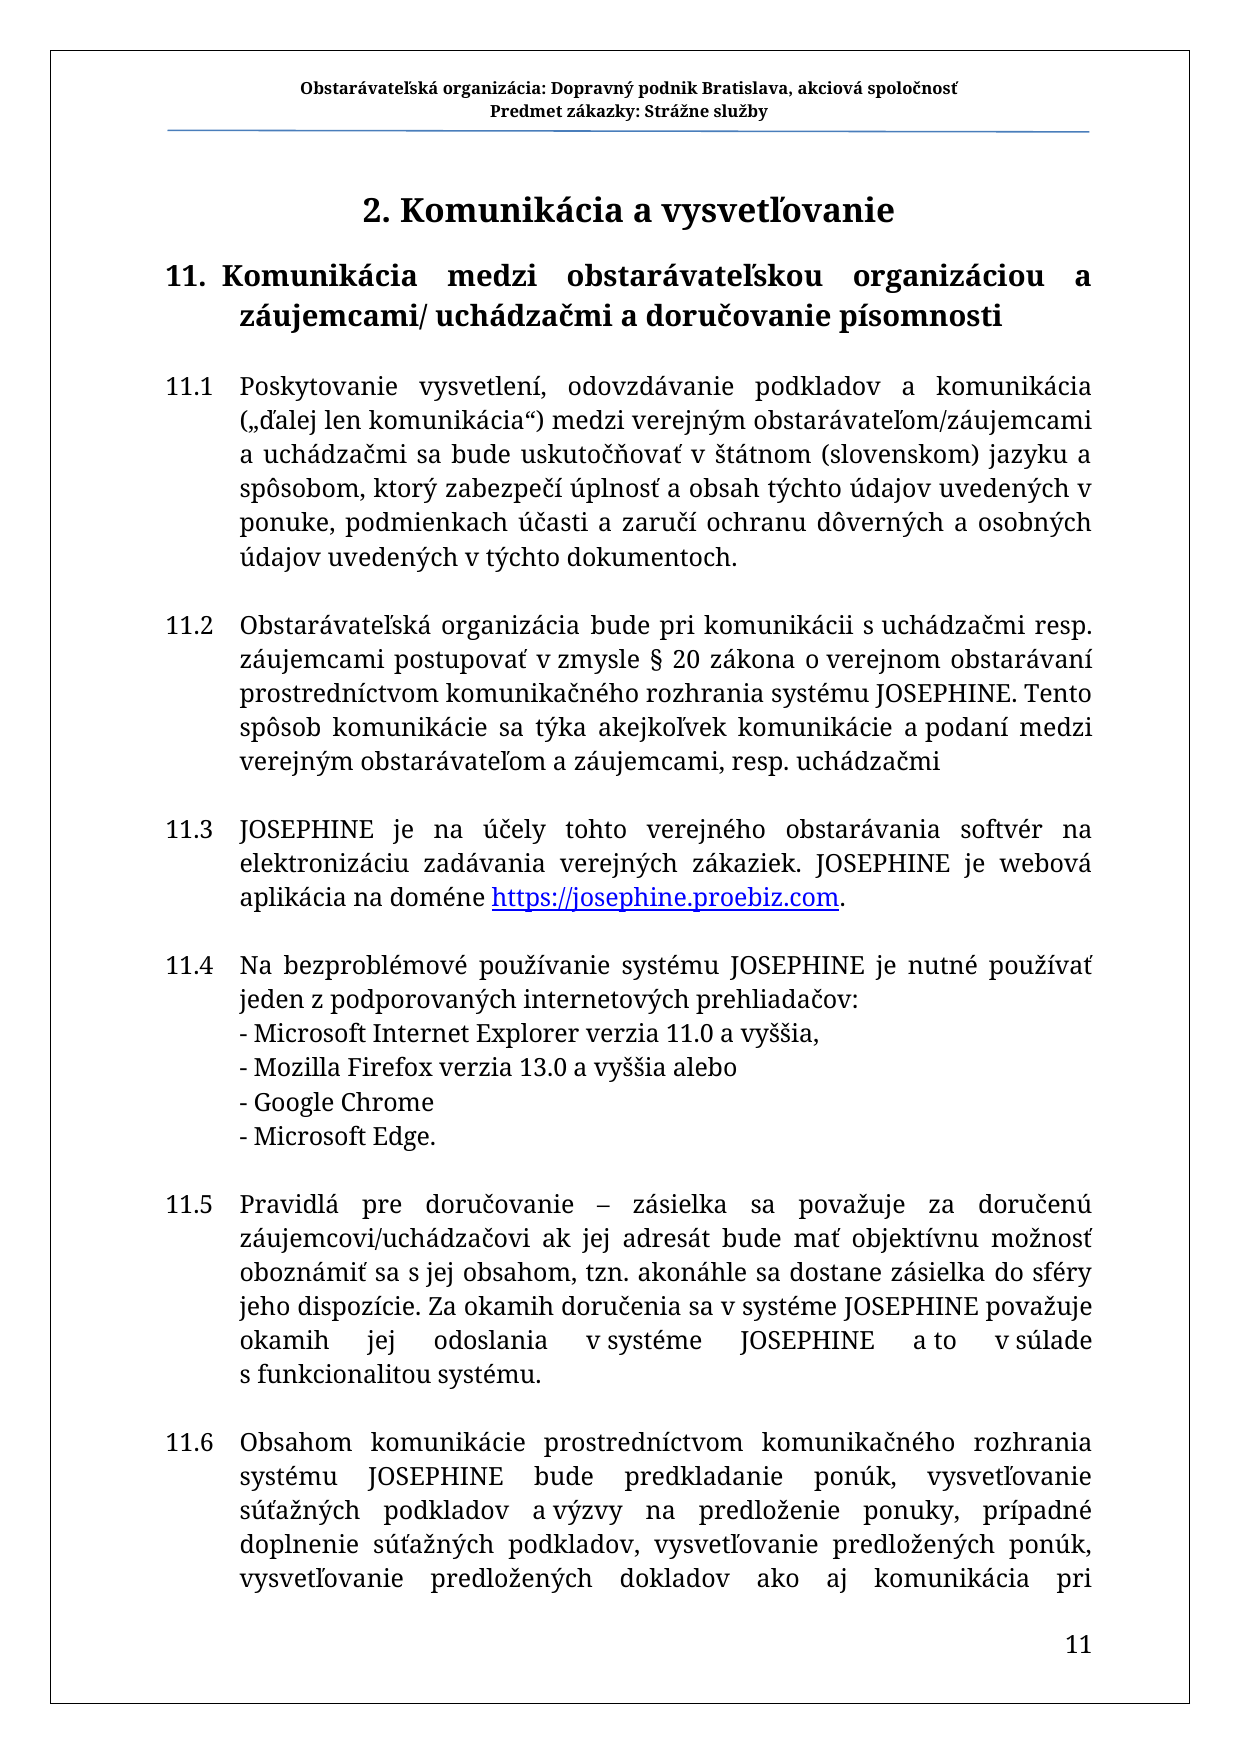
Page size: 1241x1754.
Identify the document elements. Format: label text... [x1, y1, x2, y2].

list - Mozilla Firefox verzia 13.0 a vyššia alebo [239, 1050, 1093, 1084]
list Poskytovanie vysvetlení, odovzdávanie podkladov a komunikácia („ďalej len komunikácia“) medzi verejným obstarávateľom/záujemcami a uchádzačmi sa bude uskutočňovať v štátnom (slovenskom) jazyku a spôsobom, ktorý zabezpečí úplnosť a obsah týchto údajov uvedených v ponuke, podmienkach účasti a zaručí ochranu dôverných a osobných údajov uvedených v týchto dokumentoch. [165, 369, 1093, 573]
list - Microsoft Edge. [239, 1118, 1093, 1152]
list Obstarávateľská organizácia bude pri komunikácii s uchádzačmi resp. záujemcami postupovať v zmysle § 20 zákona o verejnom obstarávaní prostredníctvom komunikačného rozhrania systému JOSEPHINE. Tento spôsob komunikácie sa týka akejkoľvek komunikácie a podaní medzi verejným obstarávateľom a záujemcami, resp. uchádzačmi [165, 607, 1093, 778]
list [165, 1425, 1093, 1595]
list - Microsoft Internet Explorer verzia 11.0 a vyššia, [239, 1016, 1093, 1050]
list Pravidlá pre doručovanie – zásielka sa považuje za doručenú záujemcovi/uchádzačovi ak jej adresát bude mať objektívnu možnosť oboznámiť sa s jej obsahom, tzn. akonáhle sa dostane zásielka do sféry jeho dispozície. Za okamih doručenia sa v systéme JOSEPHINE považuje okamih jej odoslania v systéme JOSEPHINE a to v súlade s funkcionalitou systému. [165, 1186, 1093, 1391]
list - Google Chrome [239, 1084, 1093, 1118]
subtitle Komunikácia medzi obstarávateľskou organizáciou a záujemcami/ uchádzačmi a doručovanie písomnosti [165, 255, 1093, 335]
list Na bezproblémové používanie systému JOSEPHINE je nutné používať jeden z podporovaných internetových prehliadačov: [165, 948, 1093, 1016]
subtitle 2. Komunikácia a vysvetľovanie [165, 187, 1093, 233]
list JOSEPHINE je na účely tohto verejného obstarávania softvér na elektronizáciu zadávania verejných zákaziek. JOSEPHINE je webová aplikácia na doméne https://josephine.proebiz.com. [165, 812, 1093, 914]
